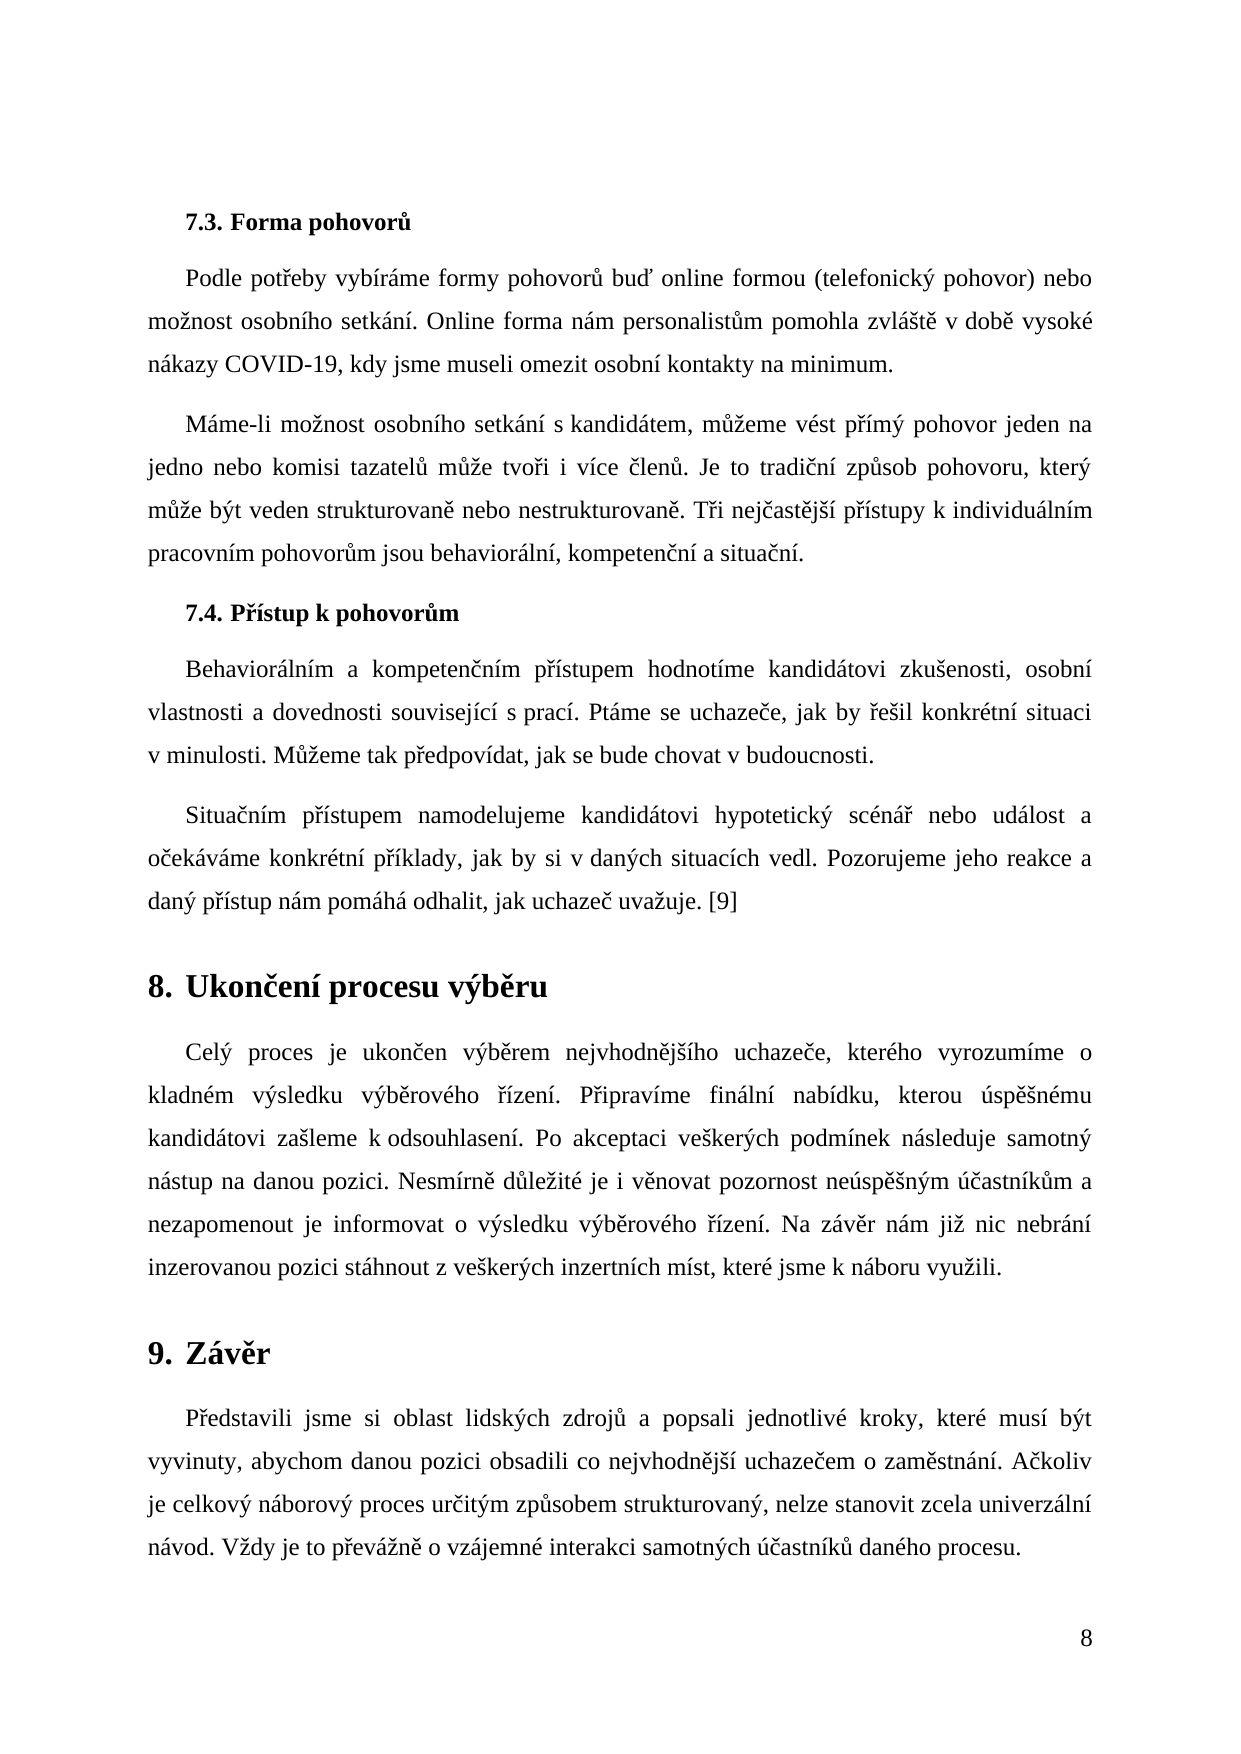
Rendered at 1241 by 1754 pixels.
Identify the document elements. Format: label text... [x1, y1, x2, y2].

subtitle Ukončení procesu výběru [148, 967, 1093, 1005]
text Situačním přístupem namodelujeme kandidátovi hypotetický scénář nebo událost a očekáváme konkrétní příklady, jak by si v daných situacích vedl. Pozorujeme jeho reakce a daný přístup nám pomáhá odhalit, jak uchazeč uvažuje. [9] [148, 800, 1093, 915]
text Máme-li možnost osobního setkání s kandidátem, můžeme vést přímý pohovor jeden na jedno nebo komisi tazatelů může tvoři i více členů. Je to tradiční způsob pohovoru, který může být veden strukturovaně nebo nestrukturovaně. Tři nejčastější přístupy k individuálním pracovním pohovorům jsou behaviorální, kompetenční a situační. [148, 409, 1093, 567]
text Behaviorálním a kompetenčním přístupem hodnotíme kandidátovi zkušenosti, osobní vlastnosti a dovednosti související s prací. Ptáme se uchazeče, jak by řešil konkrétní situaci v minulosti. Můžeme tak předpovídat, jak se bude chovat v budoucnosti. [148, 654, 1093, 769]
text Představili jsme si oblast lidských zdrojů a popsali jednotlivé kroky, které musí být vyvinuty, abychom danou pozici obsadili co nejvhodnější uchazečem o zaměstnání. Ačkoliv je celkový náborový proces určitým způsobem strukturovaný, nelze stanovit zcela univerzální návod. Vždy je to převážně o vzájemné interakci samotných účastníků daného procesu. [148, 1403, 1093, 1561]
subtitle Forma pohovorů [185, 207, 1093, 236]
text Celý proces je ukončen výběrem nejvhodnějšího uchazeče, kterého vyrozumíme o kladném výsledku výběrového řízení. Připravíme finální nabídku, kterou úspěšnému kandidátovi zašleme k odsouhlasení. Po akceptaci veškerých podmínek následuje samotný nástup na danou pozici. Nesmírně důležité je i věnovat pozornost neúspěšným účastníkům a nezapomenout je informovat o výsledku výběrového řízení. Na závěr nám již nic nebrání inzerovanou pozici stáhnout z veškerých inzertních míst, které jsme k náboru využili. [148, 1037, 1093, 1281]
subtitle Závěr [148, 1333, 1093, 1371]
subtitle Přístup k pohovorům [185, 598, 1093, 627]
text Podle potřeby vybíráme formy pohovorů buď online formou (telefonický pohovor) nebo možnost osobního setkání. Online forma nám personalistům pomohla zvláště v době vysoké nákazy COVID-19, kdy jsme museli omezit osobní kontakty na minimum. [148, 263, 1093, 378]
